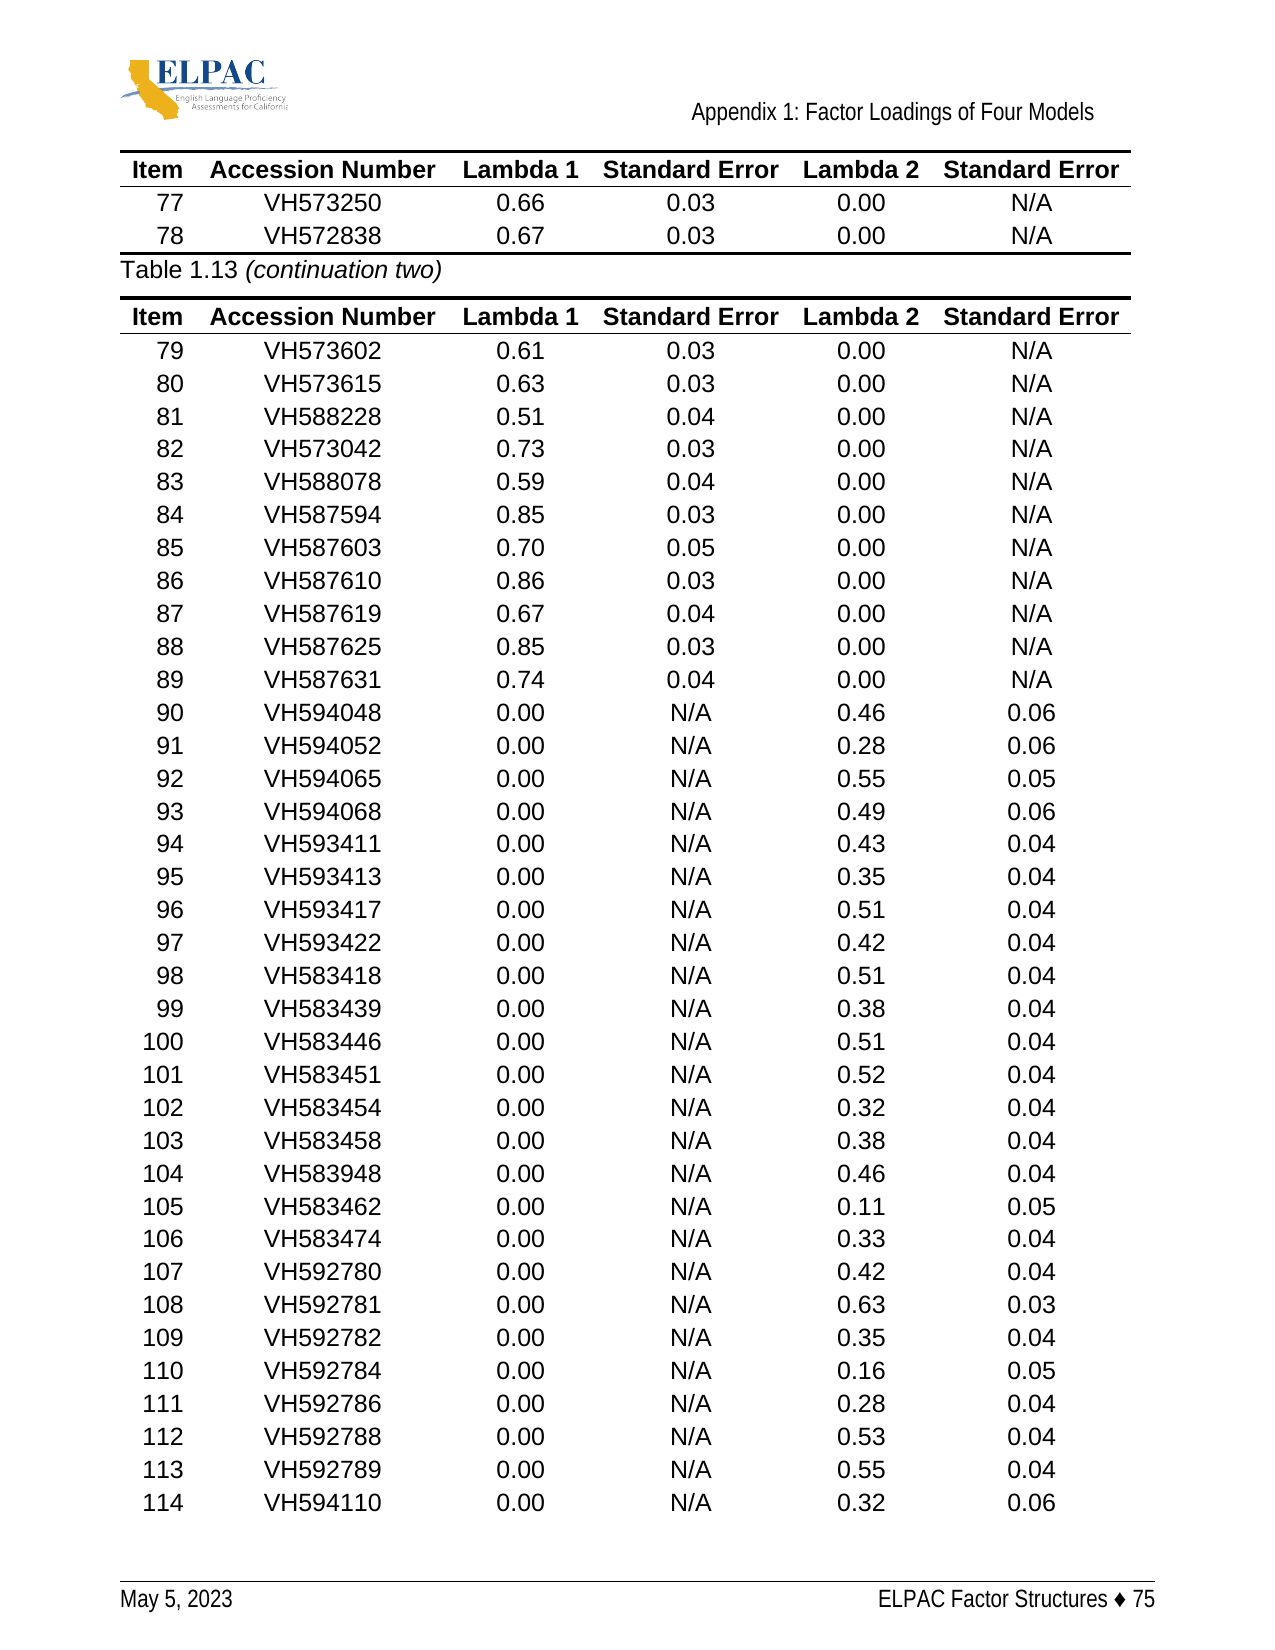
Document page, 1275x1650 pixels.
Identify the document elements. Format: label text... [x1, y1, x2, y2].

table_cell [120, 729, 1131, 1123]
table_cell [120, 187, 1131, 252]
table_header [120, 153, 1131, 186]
text Table 1.13 (continuation two) [120, 255, 1155, 284]
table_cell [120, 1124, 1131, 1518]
picture [120, 60, 288, 120]
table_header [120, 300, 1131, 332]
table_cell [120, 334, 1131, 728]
